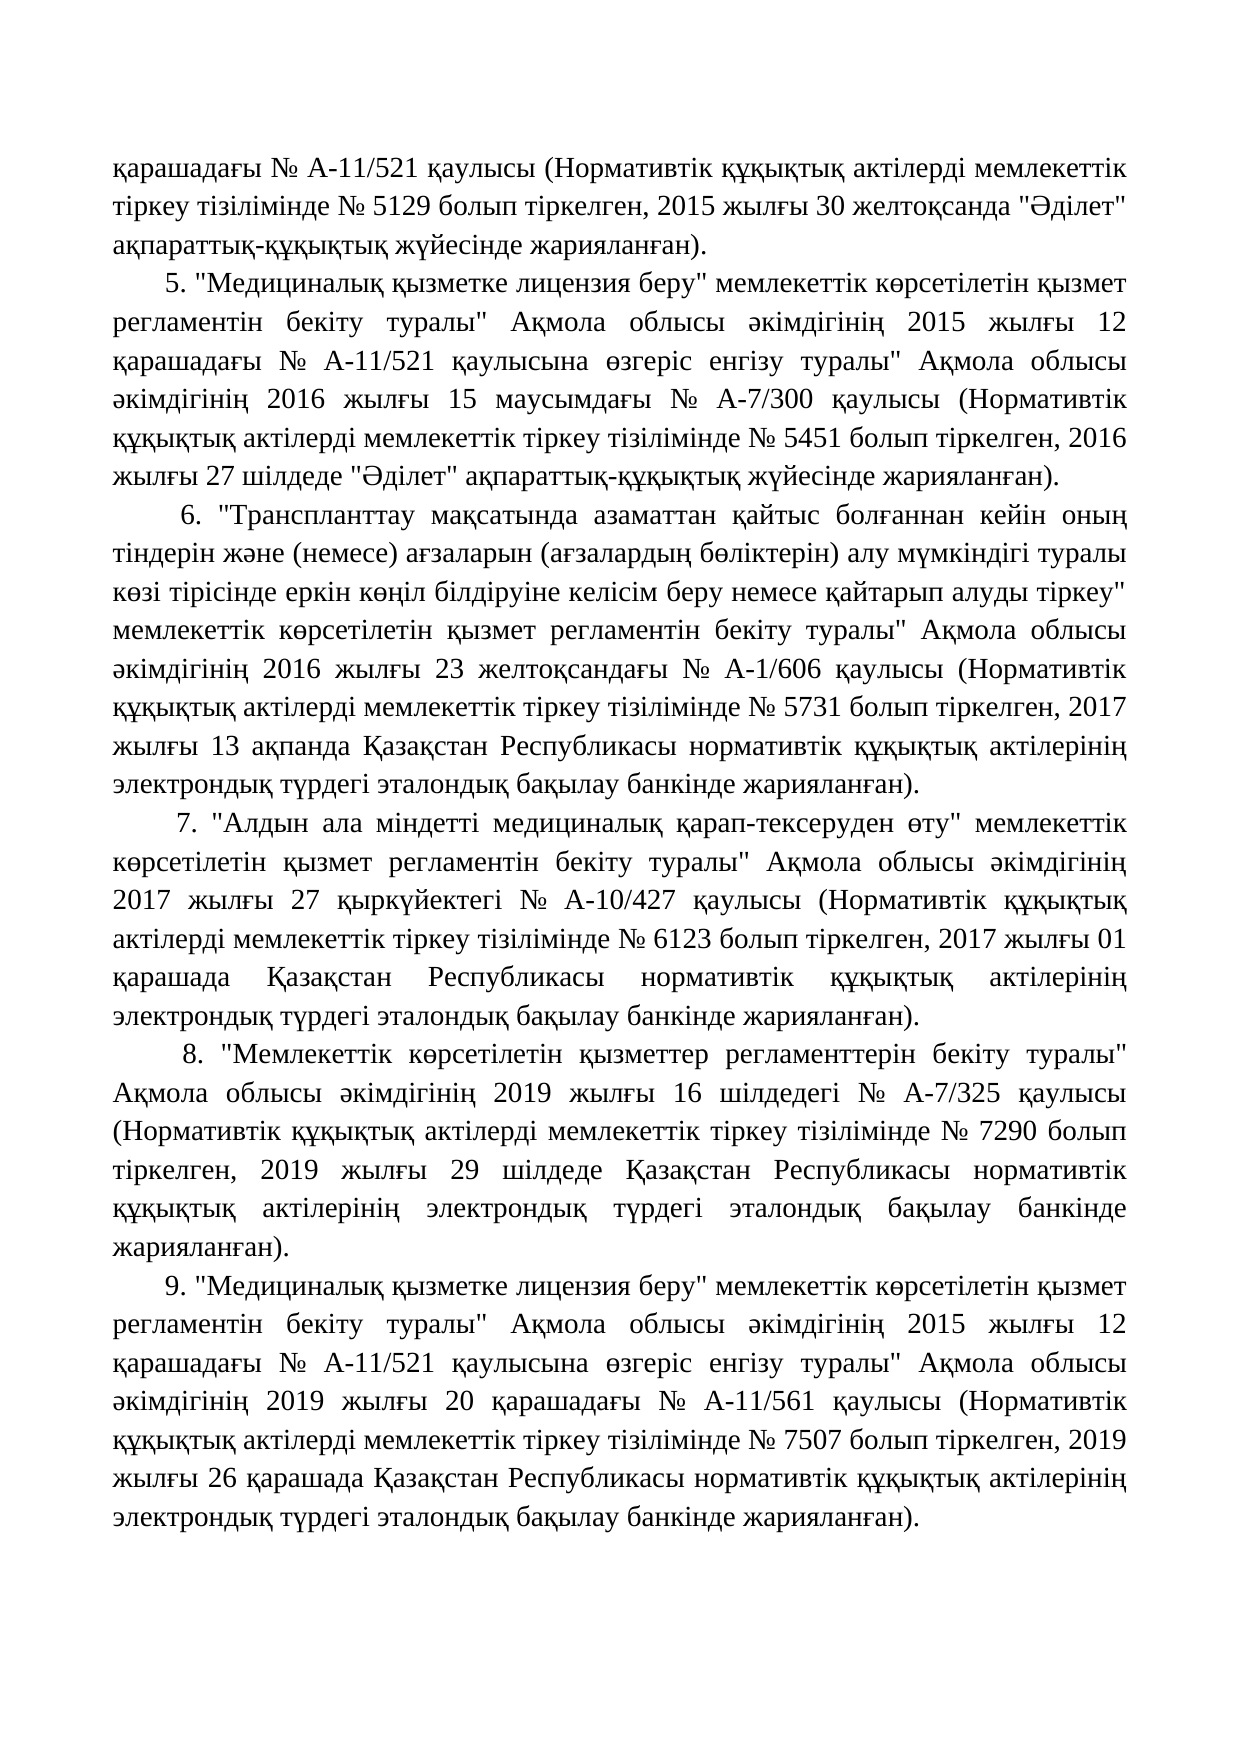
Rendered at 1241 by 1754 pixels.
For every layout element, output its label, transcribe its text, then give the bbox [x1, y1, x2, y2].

text 8. "Мемлекеттік көрсетілетін қызметтер регламенттерін бекіту туралы" Ақмола облысы әкімдігінің 2019 жылғы 16 шілдедегі № А-7/325 қаулысы (Нормативтік құқықтық актілерді мемлекеттік тіркеу тізілімінде № 7290 болып тіркелген, 2019 жылғы 29 шілдеде Қазақстан Республикасы нормативтік құқықтық актілерінің электрондық түрдегі эталондық бақылау банкінде жарияланған). [112, 1036, 1128, 1263]
text 7. "Алдын ала міндетті медициналық қарап-тексеруден өту" мемлекеттік көрсетілетін қызмет регламентін бекiту туралы" Ақмола облысы әкімдігінің 2017 жылғы 27 қыркүйектегі № А-10/427 қаулысы (Нормативтік құқықтық актілерді мемлекеттік тіркеу тізілімінде № 6123 болып тіркелген, 2017 жылғы 01 қарашада Қазақстан Республикасы нормативтік құқықтық актілерінің электрондық түрдегі эталондық бақылау банкінде жарияланған). [112, 805, 1128, 1031]
text 9. "Медициналық қызметке лицензия беру" мемлекеттік көрсетілетін қызмет регламентін бекіту туралы" Ақмола облысы әкімдігінің 2015 жылғы 12 қарашадағы № А-11/521 қаулысына өзгеріс енгізу туралы" Ақмола облысы әкімдігінің 2019 жылғы 20 қарашадағы № А-11/561 қаулысы (Нормативтік құқықтық актілерді мемлекеттік тіркеу тізілімінде № 7507 болып тіркелген, 2019 жылғы 26 қарашада Қазақстан Республикасы нормативтік құқықтық актілерінің электрондық түрдегі эталондық бақылау банкінде жарияланған). [112, 1268, 1128, 1532]
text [112, 150, 1128, 261]
text 6. "Транспланттау мақсатында азаматтан қайтыс болғаннан кейін оның тіндерін және (немесе) ағзаларын (ағзалардың бөліктерін) алу мүмкіндігі туралы көзі тірісінде еркін көңіл білдіруіне келісім беру немесе қайтарып алуды тіркеу" мемлекеттік көрсетілетін қызмет регламентін бекіту туралы" Ақмола облысы әкімдігінің 2016 жылғы 23 желтоқсандағы № А-1/606 қаулысы (Нормативтік құқықтық актілерді мемлекеттік тіркеу тізілімінде № 5731 болып тіркелген, 2017 жылғы 13 ақпанда Қазақстан Республикасы нормативтік құқықтық актілерінің электрондық түрдегі эталондық бақылау банкінде жарияланған). [112, 497, 1128, 800]
text 5. "Медициналық қызметке лицензия беру" мемлекеттік көрсетілетін қызмет регламентін бекіту туралы" Ақмола облысы әкімдігінің 2015 жылғы 12 қарашадағы № А-11/521 қаулысына өзгеріс енгізу туралы" Ақмола облысы әкімдігінің 2016 жылғы 15 маусымдағы № А-7/300 қаулысы (Нормативтік құқықтық актілерді мемлекеттік тіркеу тізілімінде № 5451 болып тіркелген, 2016 жылғы 27 шілдеде "Әділет" ақпараттық-құқықтық жүйесінде жарияланған). [112, 266, 1128, 492]
